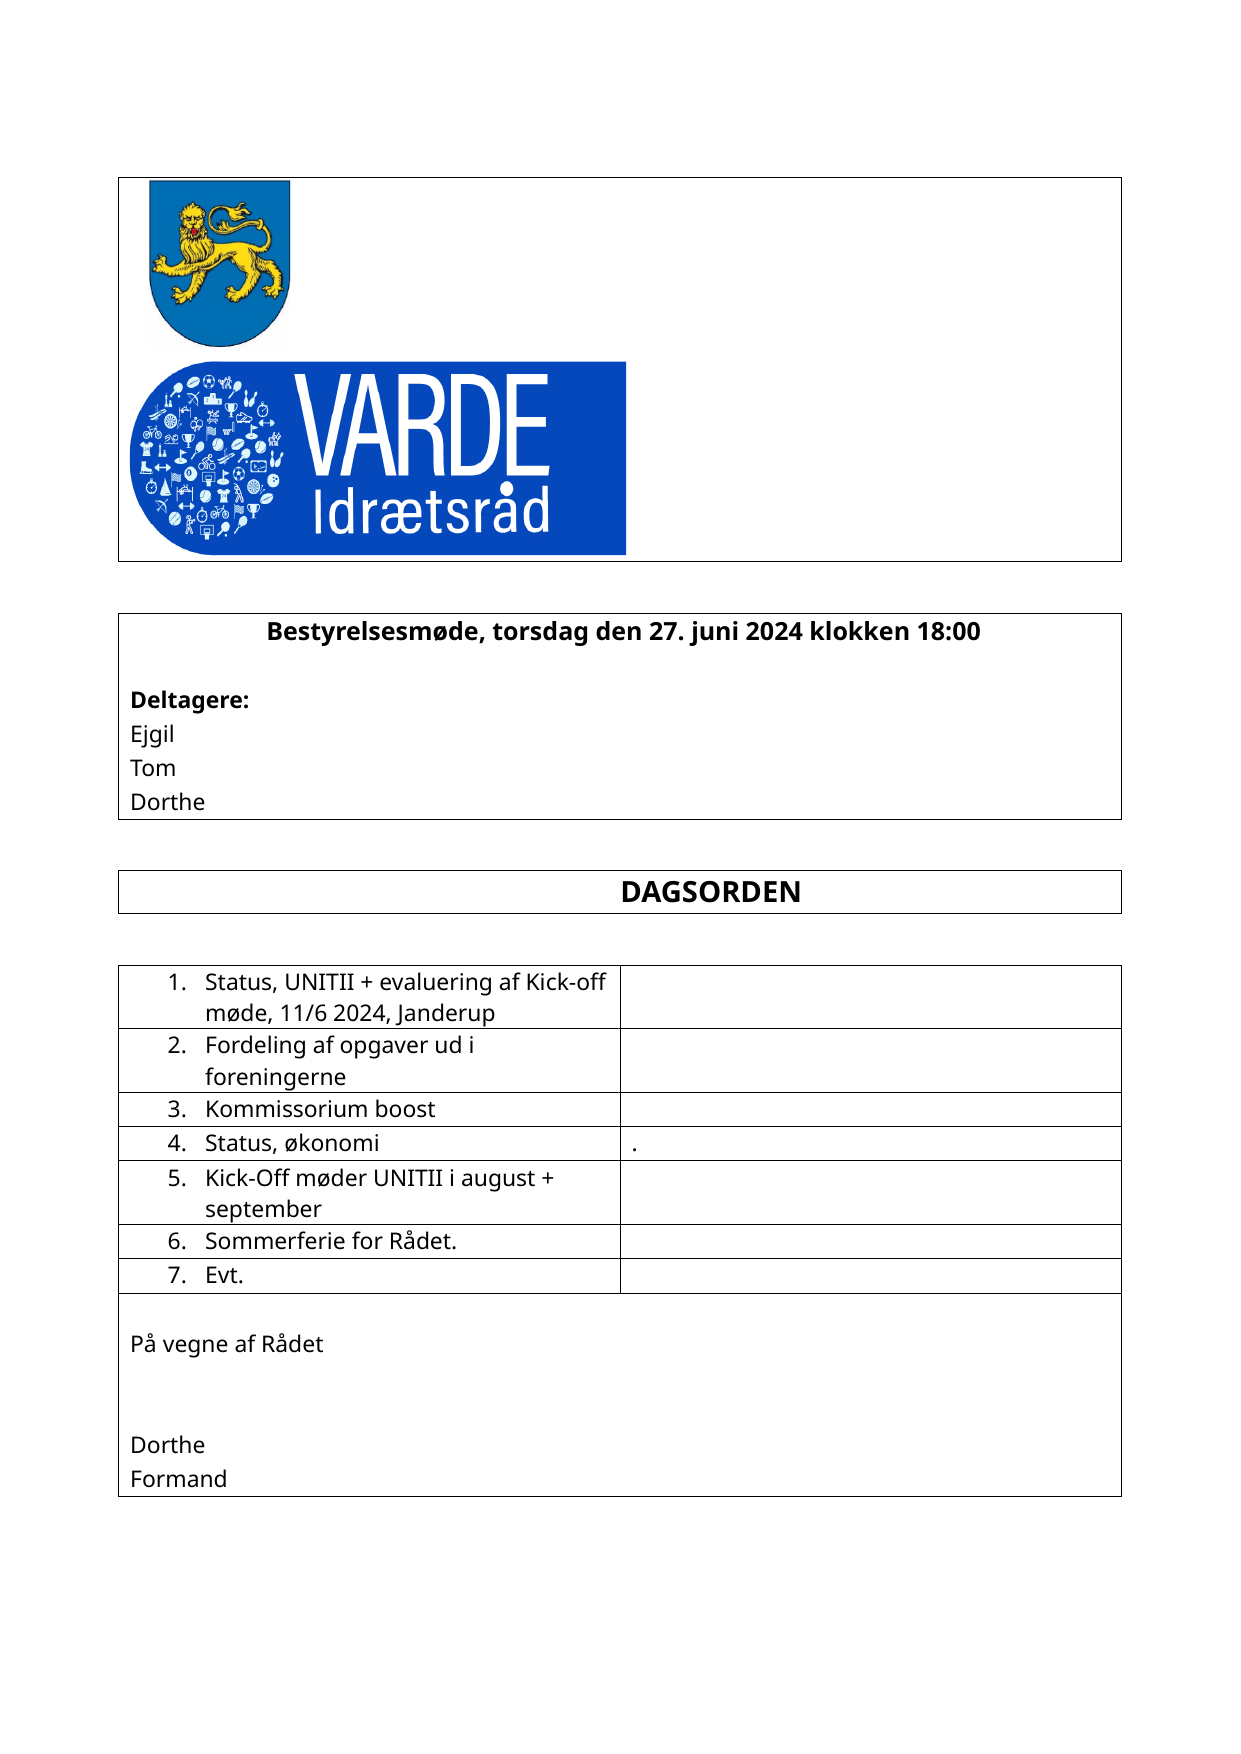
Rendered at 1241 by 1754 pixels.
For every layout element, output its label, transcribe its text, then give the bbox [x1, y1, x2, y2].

table_cell Fordeling af opgaver ud i foreningerne [119, 1029, 620, 1092]
table_header [119, 178, 1121, 561]
table_cell [621, 1161, 1121, 1224]
table_cell [621, 1093, 1121, 1126]
table_cell [621, 1259, 1121, 1293]
table_cell Kommissorium boost [119, 1093, 620, 1126]
table_cell [621, 1029, 1121, 1092]
table_cell Status, økonomi [119, 1127, 620, 1160]
table_cell [621, 1225, 1121, 1258]
picture [129, 350, 627, 560]
table_cell På vegne af Rådet Dorthe Formand [119, 1294, 1121, 1496]
table_cell . [621, 1127, 1121, 1160]
table_header [621, 966, 1121, 1028]
table_header DAGSORDEN [119, 871, 1121, 913]
table_header Status, UNITII + evaluering af Kick-off møde, 11/6 2024, Janderup [119, 966, 620, 1028]
table_cell Kick-Off møder UNITII i august + september [119, 1161, 620, 1224]
table_cell Evt. [119, 1259, 620, 1293]
picture [147, 178, 292, 349]
table_header Bestyrelsesmøde, torsdag den 27. juni 2024 klokken 18:00 Deltagere: Ejgil Tom Dorthe [119, 614, 1121, 819]
table_cell Sommerferie for Rådet. [119, 1225, 620, 1258]
